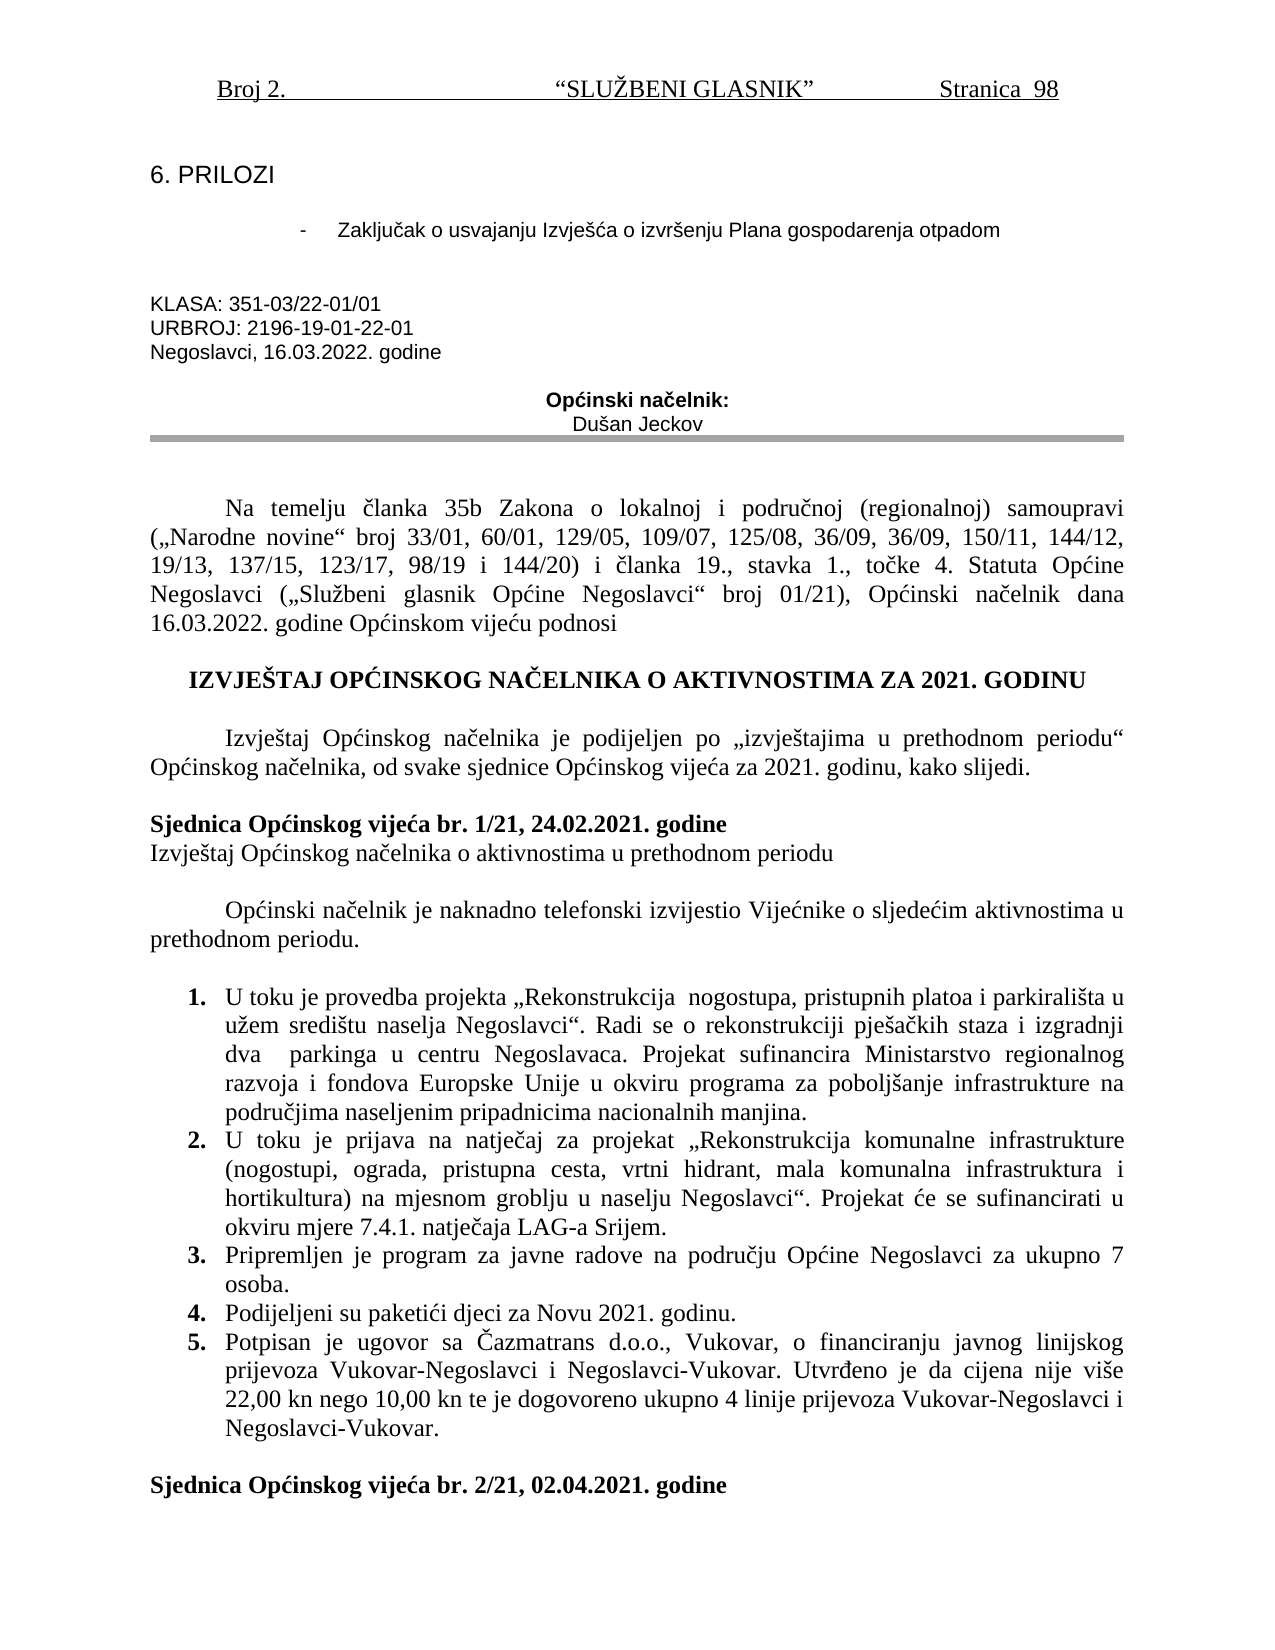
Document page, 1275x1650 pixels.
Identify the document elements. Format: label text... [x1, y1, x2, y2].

text KLASA: 351-03/22-01/01 [150, 292, 1125, 316]
text Na temelju članka 35b Zakona o lokalnoj i područnoj (regionalnoj) samoupravi („Narodne novine“ broj 33/01, 60/01, 129/05, 109/07, 125/08, 36/09, 36/09, 150/11, 144/12, 19/13, 137/15, 123/17, 98/19 i 144/20) i članka 19., stavka 1., točke 4. Statuta Općine Negoslavci („Službeni glasnik Općine Negoslavci“ broj 01/21), Općinski načelnik dana 16.03.2022. godine Općinskom vijeću podnosi [150, 493, 1125, 637]
text Općinski načelnik: [150, 387, 1125, 411]
list U toku je provedba projekta „Rekonstrukcija nogostupa, pristupnih platoa i parkirališta u užem središtu naselja Negoslavci“. Radi se o rekonstrukciji pješačkih staza i izgradnji dva parkinga u centru Negoslavaca. Projekat sufinancira Ministarstvo regionalnog razvoja i fondova Europske Unije u okviru programa za poboljšanje infrastrukture na područjima naseljenim pripadnicima nacionalnih manjina. [187, 982, 1125, 1125]
text Općinski načelnik je naknadno telefonski izvijestio Vijećnike o sljedećim aktivnostima u prethodnom periodu. [150, 895, 1125, 953]
text Izvještaj Općinskog načelnika je podijeljen po „izvještajima u prethodnom periodu“ Općinskog načelnika, od svake sjednice Općinskog vijeća za 2021. godinu, kako slijedi. [150, 723, 1125, 780]
text Izvještaj Općinskog načelnika o aktivnostima u prethodnom periodu [150, 838, 1125, 867]
list U toku je prijava na natječaj za projekat „Rekonstrukcija komunalne infrastrukture (nogostupi, ograda, pristupna cesta, vrtni hidrant, mala komunalna infrastruktura i hortikultura) na mjesnom groblju u naselju Negoslavci“. Projekat će se sufinancirati u okviru mjere 7.4.1. natječaja LAG-a Srijem. [187, 1125, 1125, 1240]
picture [150, 435, 1125, 442]
text Negoslavci, 16.03.2022. godine [150, 339, 1125, 363]
list Podijeljeni su paketići djeci za Novu 2021. godinu. [187, 1298, 1125, 1327]
text Sjednica Općinskog vijeća br. 2/21, 02.04.2021. godine [150, 1470, 1125, 1499]
text URBROJ: 2196-19-01-22-01 [150, 316, 1125, 339]
text Sjednica Općinskog vijeća br. 1/21, 24.02.2021. godine [150, 809, 1125, 838]
text Dušan Jeckov [150, 411, 1125, 435]
text 6. PRILOZI [150, 160, 1125, 189]
list Pripremljen je program za javne radove na području Općine Negoslavci za ukupno 7 osoba. [187, 1240, 1125, 1298]
list Zaključak o usvajanju Izvješća o izvršenju Plana gospodarenja otpadom [300, 217, 1125, 243]
text IZVJEŠTAJ OPĆINSKOG NAČELNIKA O AKTIVNOSTIMA ZA 2021. GODINU [150, 665, 1125, 694]
list Potpisan je ugovor sa Čazmatrans d.o.o., Vukovar, o financiranju javnog linijskog prijevoza Vukovar-Negoslavci i Negoslavci-Vukovar. Utvrđeno je da cijena nije više 22,00 kn nego 10,00 kn te je dogovoreno ukupno 4 linije prijevoza Vukovar-Negoslavci i Negoslavci-Vukovar. [187, 1327, 1125, 1442]
